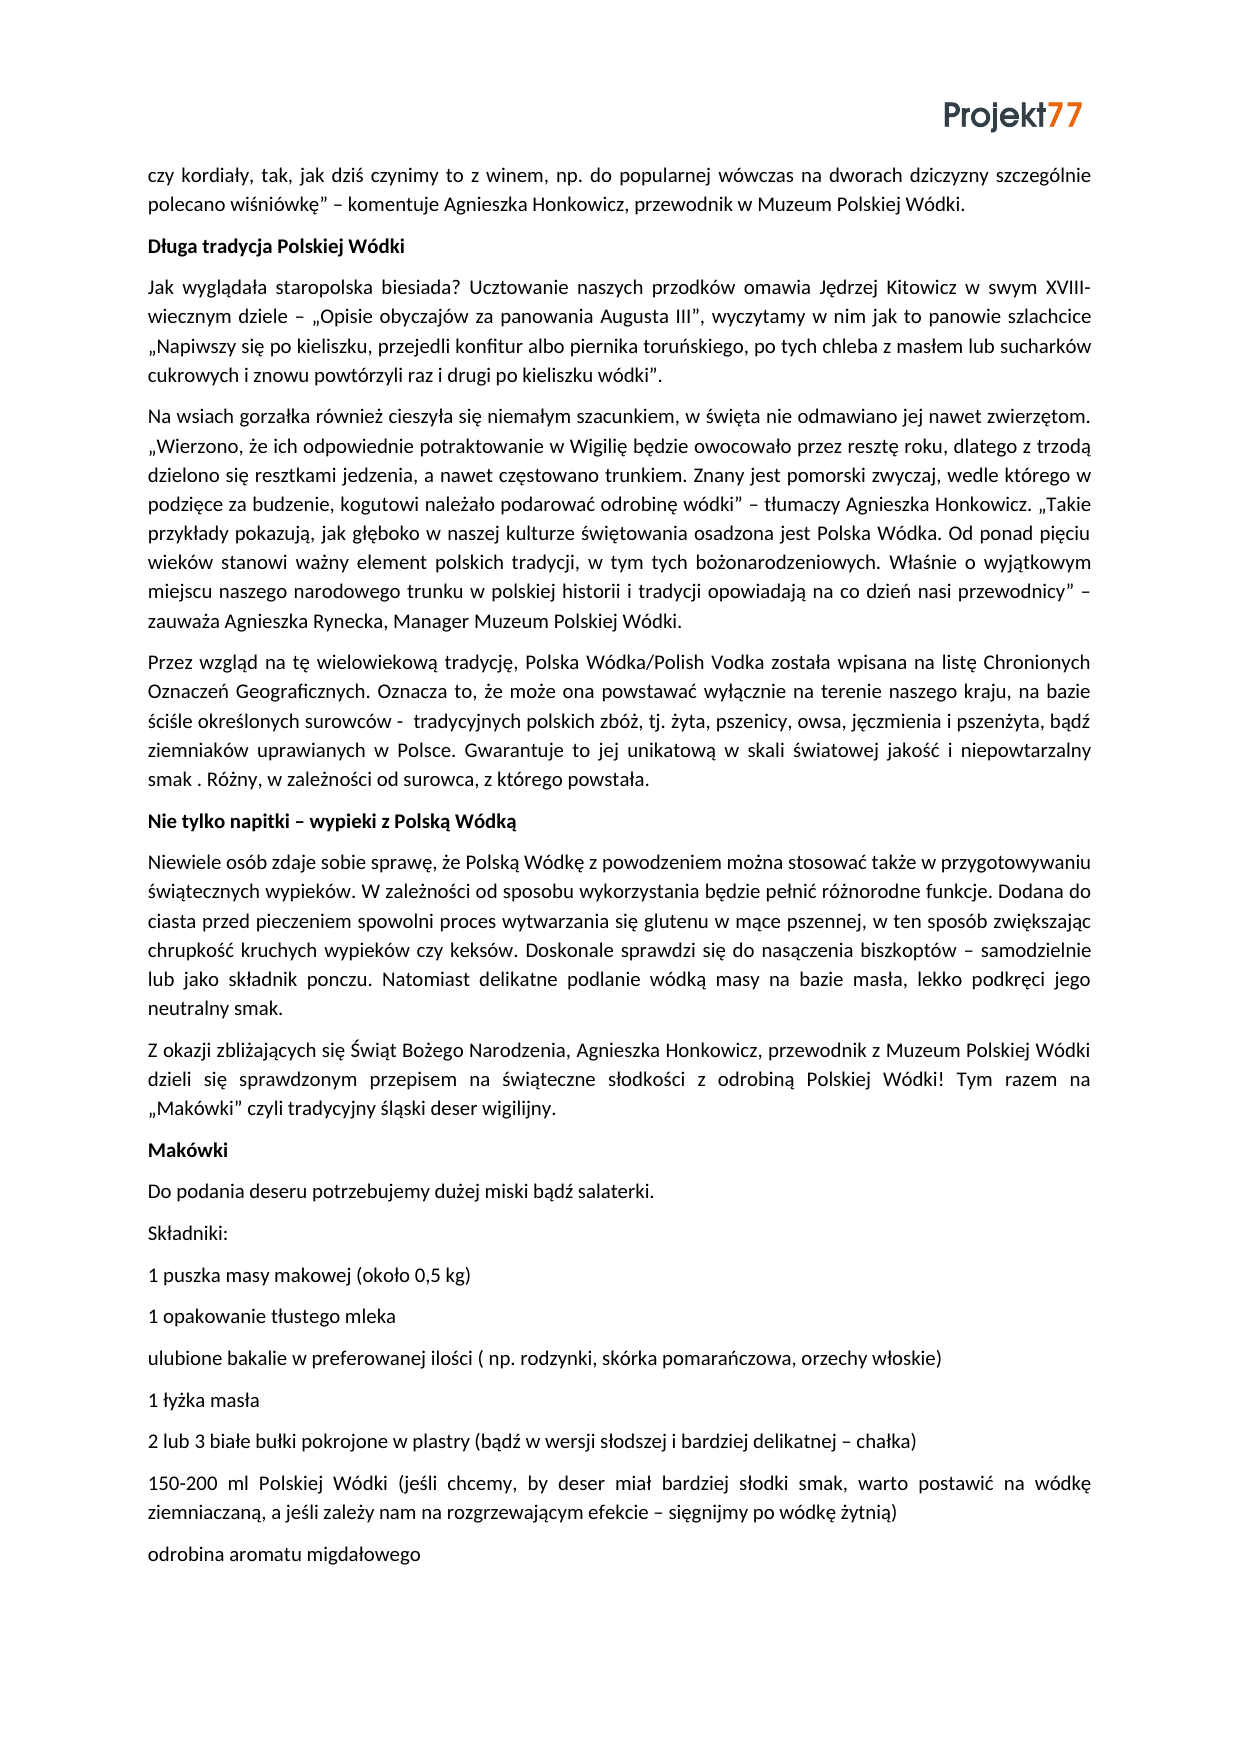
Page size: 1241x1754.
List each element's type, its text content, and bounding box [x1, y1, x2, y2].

text Na wsiach gorzałka również cieszyła się niemałym szacunkiem, w święta nie odmawiano jej nawet zwierzętom. „Wierzono, że ich odpowiednie potraktowanie w Wigilię będzie owocowało przez resztę roku, dlatego z trzodą dzielono się resztkami jedzenia, a nawet częstowano trunkiem. Znany jest pomorski zwyczaj, wedle którego w podzięce za budzenie, kogutowi należało podarować odrobinę wódki” – tłumaczy Agnieszka Honkowicz. „Takie przykłady pokazują, jak głęboko w naszej kulturze świętowania osadzona jest Polska Wódka. Od ponad pięciu wieków stanowi ważny element polskich tradycji, w tym tych bożonarodzeniowych. Właśnie o wyjątkowym miejscu naszego narodowego trunku w polskiej historii i tradycji opowiadają na co dzień nasi przewodnicy” – zauważa Agnieszka Rynecka, Manager Muzeum Polskiej Wódki. [148, 404, 1093, 633]
text 1 puszka masy makowej (około 0,5 kg) [148, 1262, 1093, 1287]
text 1 łyżka masła [148, 1387, 1093, 1412]
text Niewiele osób zdaje sobie sprawę, że Polską Wódkę z powodzeniem można stosować także w przygotowywaniu świątecznych wypieków. W zależności od sposobu wykorzystania będzie pełnić różnorodne funkcje. Dodana do ciasta przed pieczeniem spowolni proces wytwarzania się glutenu w mące pszennej, w ten sposób zwiększając chrupkość kruchych wypieków czy keksów. Doskonale sprawdzi się do nasączenia biszkoptów – samodzielnie lub jako składnik ponczu. Natomiast delikatne podlanie wódką masy na bazie masła, lekko podkręci jego neutralny smak. [148, 849, 1093, 1021]
text ulubione bakalie w preferowanej ilości ( np. rodzynki, skórka pomarańczowa, orzechy włoskie) [148, 1345, 1093, 1371]
text Nie tylko napitki – wypieki z Polską Wódką [148, 808, 1093, 833]
text Składniki: [148, 1220, 1093, 1246]
text Makówki [148, 1137, 1093, 1162]
text Przez wzgląd na tę wielowiekową tradycję, Polska Wódka/Polish Vodka została wpisana na listę Chronionych Oznaczeń Geograficznych. Oznacza to, że może ona powstawać wyłącznie na terenie naszego kraju, na bazie ściśle określonych surowców - tradycyjnych polskich zbóż, tj. żyta, pszenicy, owsa, jęczmienia i pszenżyta, bądź ziemniaków uprawianych w Polsce. Gwarantuje to jej unikatową w skali światowej jakość i niepowtarzalny smak . Różny, w zależności od surowca, z którego powstała. [148, 649, 1093, 792]
text Z okazji zbliżających się Świąt Bożego Narodzenia, Agnieszka Honkowicz, przewodnik z Muzeum Polskiej Wódki dzieli się sprawdzonym przepisem na świąteczne słodkości z odrobiną Polskiej Wódki! Tym razem na „Makówki” czyli tradycyjny śląski deser wigilijny. [148, 1037, 1093, 1121]
text 1 opakowanie tłustego mleka [148, 1304, 1093, 1329]
text odrobina aromatu migdałowego [148, 1541, 1093, 1567]
text Długa tradycja Polskiej Wódki [148, 233, 1093, 258]
text 150-200 ml Polskiej Wódki (jeśli chcemy, by deser miał bardziej słodki smak, warto postawić na wódkę ziemniaczaną, a jeśli zależy nam na rozgrzewającym efekcie – sięgnijmy po wódkę żytnią) [148, 1470, 1093, 1525]
text Jak wyglądała staropolska biesiada? Ucztowanie naszych przodków omawia Jędrzej Kitowicz w swym XVIII-wiecznym dziele – „Opisie obyczajów za panowania Augusta III”, wyczytamy w nim jak to panowie szlachcice „Napiwszy się po kieliszku, przejedli konfitur albo piernika toruńskiego, po tych chleba z masłem lub sucharków cukrowych i znowu powtórzyli raz i drugi po kieliszku wódki”. [148, 274, 1093, 387]
picture [933, 73, 1093, 162]
text Do podania deseru potrzebujemy dużej miski bądź salaterki. [148, 1179, 1093, 1204]
text 2 lub 3 białe bułki pokrojone w plastry (bądź w wersji słodszej i bardziej delikatnej – chałka) [148, 1429, 1093, 1454]
